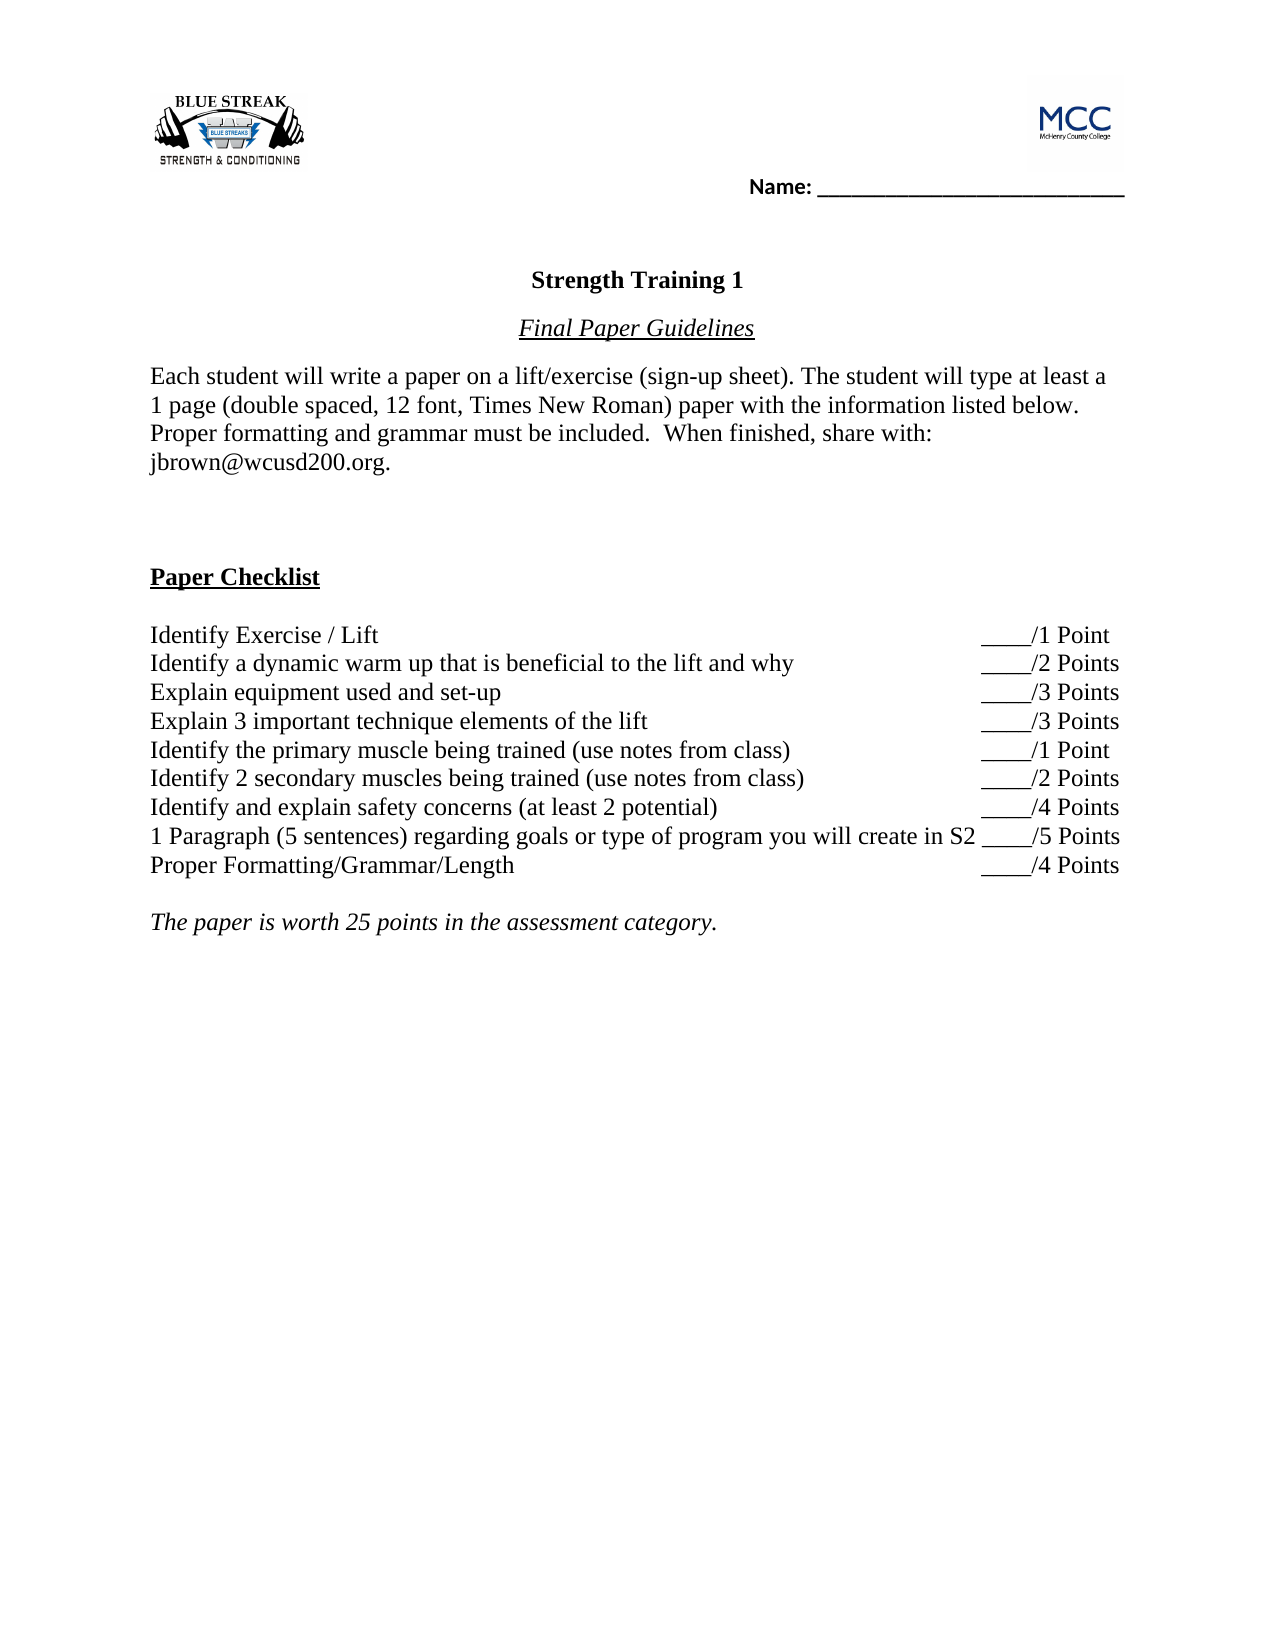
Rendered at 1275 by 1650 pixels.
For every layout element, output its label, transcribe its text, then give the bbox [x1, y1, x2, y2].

text Identify a dynamic warm up that is beneficial to the lift and why ____/2 Points [150, 648, 1125, 677]
text Final Paper Guidelines [150, 313, 1125, 342]
text Each student will write a paper on a lift/exercise (sign-up sheet). The student will type at least a 1 page (double spaced, 12 font, Times New Roman) paper with the information listed below. Proper formatting and grammar must be included. When finished, share with: jbrown@wcusd200.org. [150, 361, 1125, 476]
text Strength Training 1 [150, 266, 1125, 294]
text 1 Paragraph (5 sentences) regarding goals or type of program you will create in S2 ____/5 Points [150, 821, 1125, 850]
text Paper Checklist [150, 562, 1125, 591]
text Identify Exercise / Lift ____/1 Point [150, 620, 1125, 648]
text Explain equipment used and set-up ____/3 Points [150, 677, 1125, 706]
picture [150, 93, 308, 172]
text Identify the primary muscle being trained (use notes from class) ____/1 Point [150, 735, 1125, 763]
text Identify and explain safety concerns (at least 2 potential) ____/4 Points [150, 792, 1125, 821]
text Proper Formatting/Grammar/Length ____/4 Points [150, 850, 1125, 878]
text Explain 3 important technique elements of the lift ____/3 Points [150, 706, 1125, 735]
text The paper is worth 25 points in the assessment category. [150, 907, 1125, 936]
text Identify 2 secondary muscles being trained (use notes from class) ____/2 Points [150, 763, 1125, 792]
picture [1026, 75, 1124, 172]
text Name: ___________________________ [150, 172, 1125, 200]
